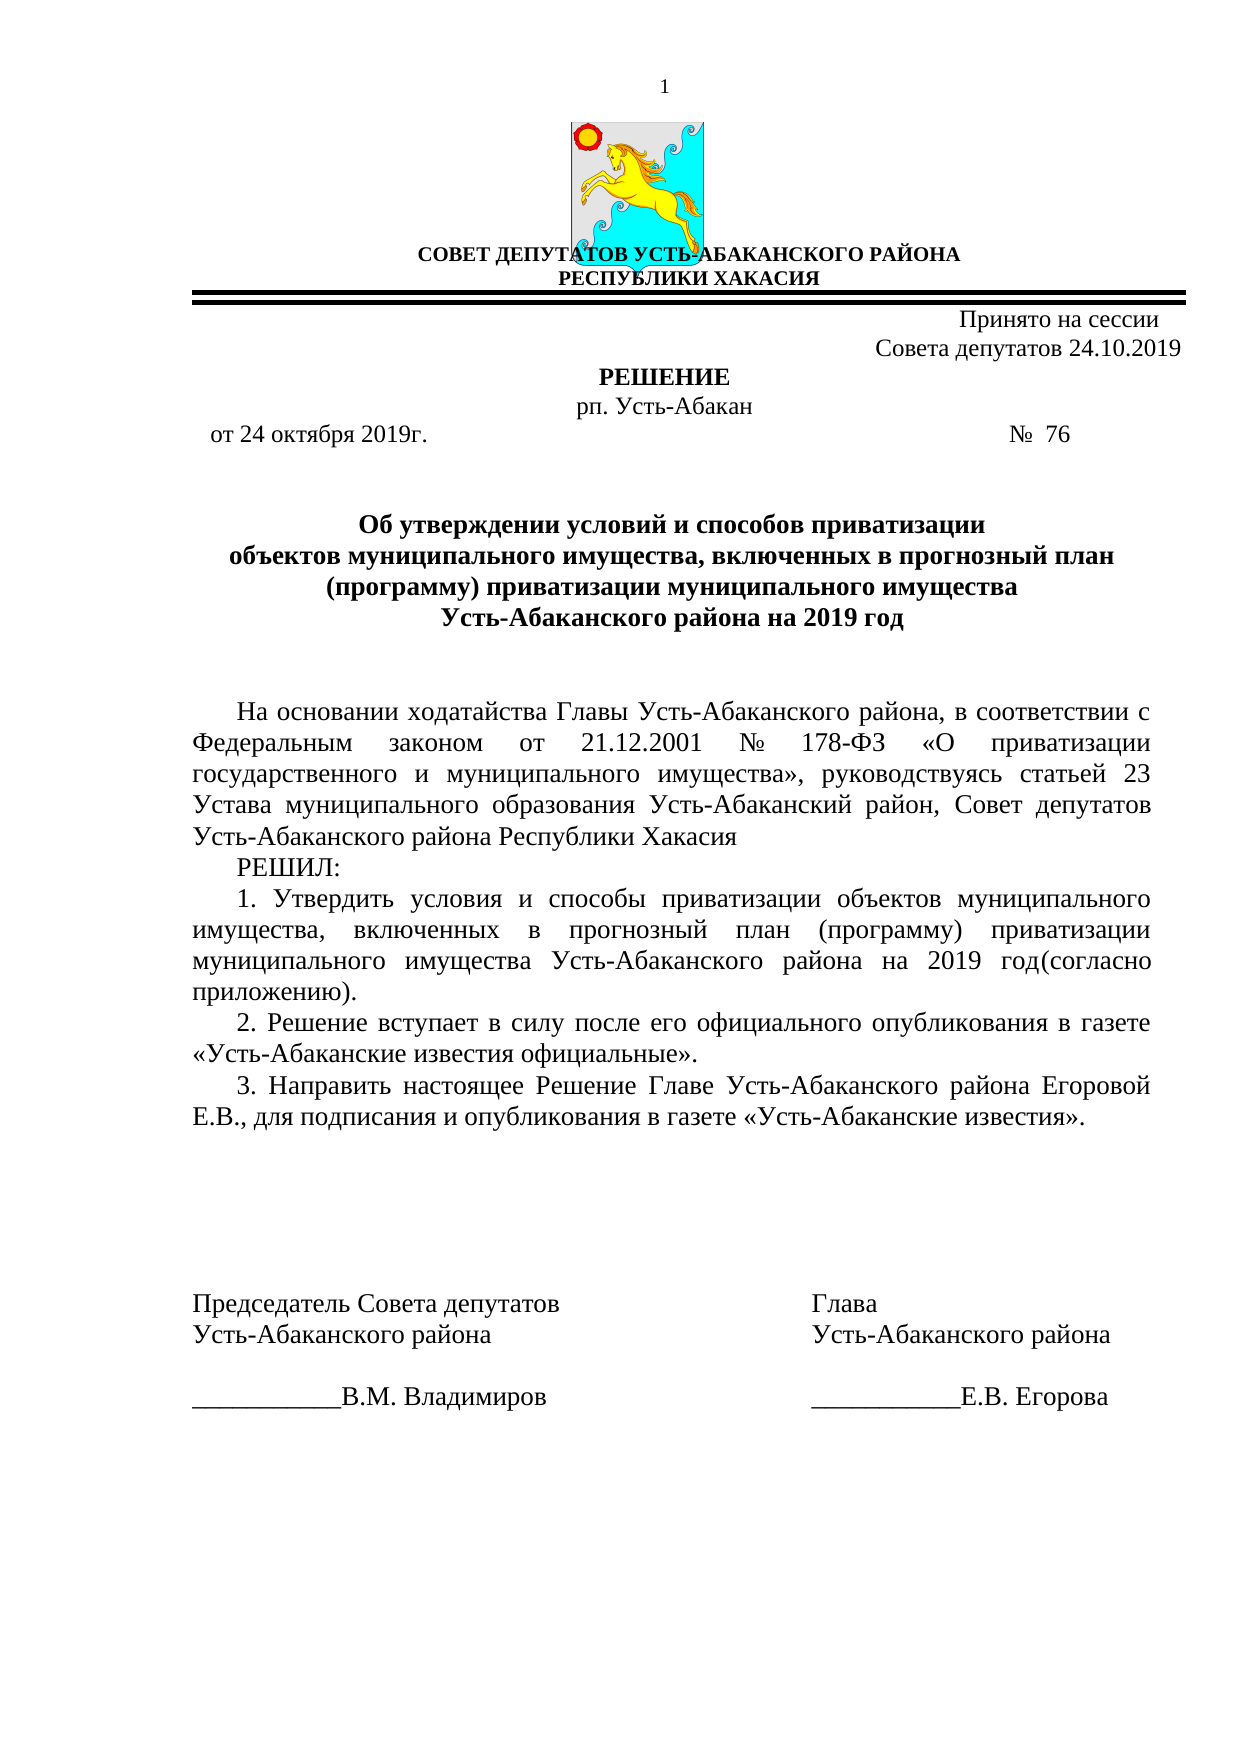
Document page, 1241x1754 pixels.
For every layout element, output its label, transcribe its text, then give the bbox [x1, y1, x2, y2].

title рп. Усть-Абакан [148, 391, 1181, 419]
list Председатель Совета депутатов Глава [192, 1287, 1181, 1318]
title Совета депутатов 24.10.2019 [148, 333, 1181, 362]
title РЕШЕНИЕ [148, 362, 1181, 391]
title Принято на сессии [959, 305, 1181, 333]
text 1. Утвердить условия и способы приватизации объектов муниципального имущества, включенных в прогнозный план (программу) приватизации муниципального имущества Усть-Абаканского района на 2019 год(согласно приложению). [192, 882, 1152, 1006]
list ___________В.М. Владимиров ___________Е.В. Егорова [192, 1380, 1181, 1411]
subtitle Об утверждении условий и способов приватизации [192, 508, 1152, 539]
text РЕШИЛ: [192, 851, 1152, 882]
subtitle Усть-Абаканского района на 2019 год [192, 602, 1152, 633]
subtitle объектов муниципального имущества, включенных в прогнозный план (программу) приватизации муниципального имущества [192, 539, 1152, 602]
table_cell СОВЕТ ДЕПУТАТОВ УСТЬ-АБАКАНСКОГО РАЙОНА РЕСПУБЛИКИ ХАКАСИЯ [192, 218, 1186, 290]
table_header [192, 122, 1186, 218]
title от 24 октября 2019г. № 76 [148, 419, 1181, 448]
text 3. Направить настоящее Решение Главе Усть-Абаканского района Егоровой Е.В., для подписания и опубликования в газете «Усть-Абаканские известия». [192, 1069, 1152, 1131]
list Усть-Абаканского района Усть-Абаканского района [192, 1318, 1181, 1349]
text На основании ходатайства Главы Усть-Абаканского района, в соответствии с Федеральным законом от 21.12.2001 № 178-ФЗ «О приватизации государственного и муниципального имущества», руководствуясь статьей 23 Устава муниципального образования Усть-Абаканский район, Совет депутатов Усть-Абаканского района Республики Хакасия [192, 695, 1152, 851]
text 2. Решение вступает в силу после его официального опубликования в газете «Усть-Абаканские известия официальные». [192, 1006, 1152, 1069]
